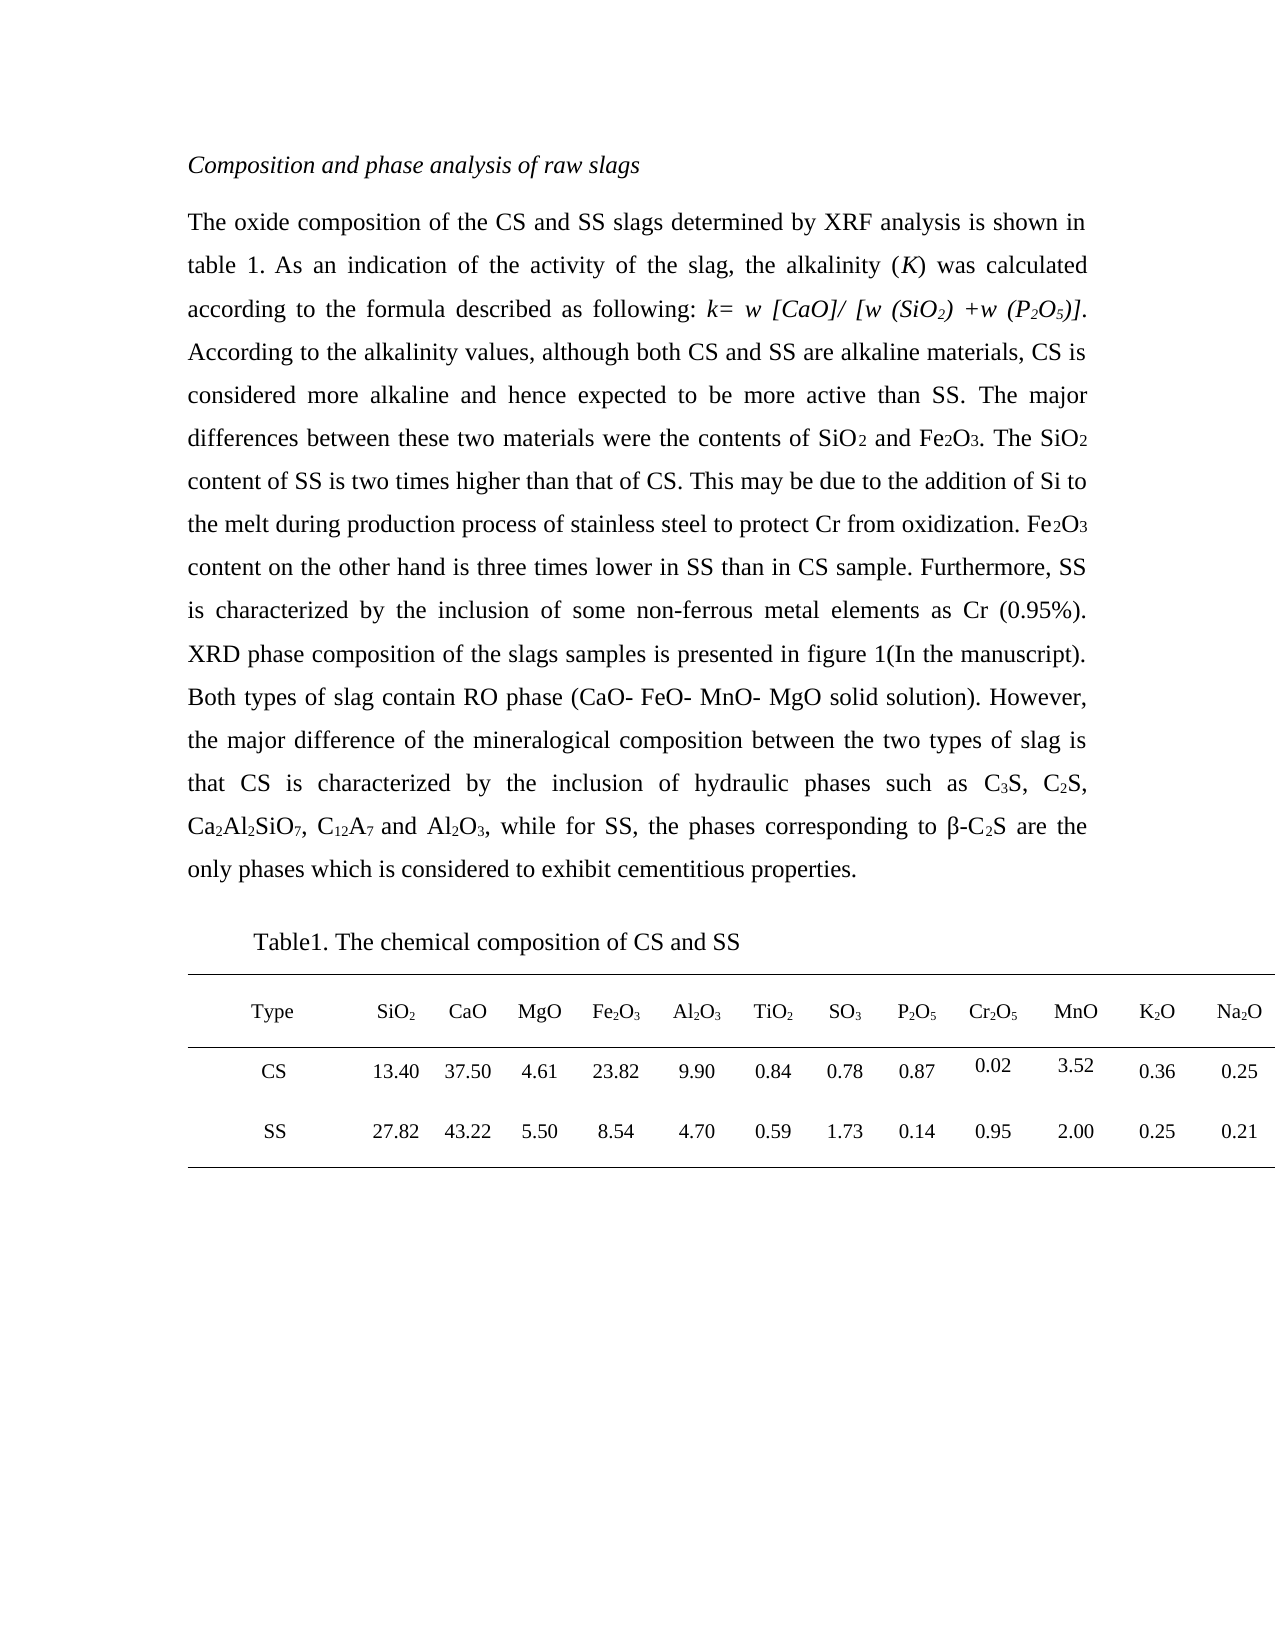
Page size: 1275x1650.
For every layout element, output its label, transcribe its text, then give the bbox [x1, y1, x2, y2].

table_cell 0.36 [1119, 1048, 1196, 1095]
table_cell 0.87 [881, 1048, 953, 1095]
table_header SiO2 [360, 975, 432, 1047]
table_cell 0.25 [1119, 1095, 1196, 1167]
table_cell 0.95 [953, 1095, 1033, 1167]
table_cell 5.50 [504, 1095, 576, 1167]
table_cell 0.25 [1196, 1048, 1275, 1095]
table_cell 2.00 [1033, 1095, 1118, 1167]
table_header MnO [1033, 975, 1118, 1047]
text Composition and phase analysis of raw slags [187, 150, 1087, 179]
table_header Na2O [1196, 975, 1275, 1047]
table_cell 0.59 [737, 1095, 809, 1167]
table_cell 8.54 [576, 1095, 656, 1167]
table_cell 0.78 [809, 1048, 881, 1095]
table_cell 1.73 [809, 1095, 881, 1167]
text Table1. The chemical composition of CS and SS [253, 927, 1087, 955]
table_cell 4.70 [656, 1095, 737, 1167]
table_header Al2O3 [656, 975, 737, 1047]
table_cell 0.02 [953, 1048, 1033, 1095]
table_header P2O5 [881, 975, 953, 1047]
table_cell 4.61 [504, 1048, 576, 1095]
table_header TiO2 [737, 975, 809, 1047]
table_header Fe2O3 [576, 975, 656, 1047]
table_cell 0.21 [1196, 1095, 1275, 1167]
table_cell 13.40 [360, 1048, 432, 1095]
table_cell 9.90 [656, 1048, 737, 1095]
table_cell 0.14 [881, 1095, 953, 1167]
table_cell 27.82 [360, 1095, 432, 1167]
table_header K2O [1119, 975, 1196, 1047]
table_cell SS [188, 1095, 360, 1167]
table_header Type [188, 975, 360, 1047]
table_cell 0.84 [737, 1048, 809, 1095]
text The oxide composition of the CS and SS slags determined by XRF analysis is shown in table 1. As an indication of the activity of the slag, the alkalinity (K) was calculated according to the formula described as following: k= w [CaO]/ [w (SiO2) +w (P2O5)]. According to the alkalinity values, although both CS and SS are alkaline materials, CS is considered more alkaline and hence expected to be more active than SS. The major differences between these two materials were the contents of SiO2 and Fe2O3. The SiO2 content of SS is two times higher than that of CS. This may be due to the addition of Si to the melt during production process of stainless steel to protect Cr from oxidization. Fe2O3 content on the other hand is three times lower in SS than in CS sample. Furthermore, SS is characterized by the inclusion of some non-ferrous metal elements as Cr (0.95%). XRD phase composition of the slags samples is presented in figure 1(In the manuscript). Both types of slag contain RO phase (CaO- FeO- MnO- MgO solid solution). However, the major difference of the mineralogical composition between the two types of slag is that CS is characterized by the inclusion of hydraulic phases such as C3S, C2S, Ca2Al2SiO7, C12A7 and Al2O3, while for SS, the phases corresponding to β-C2S are the only phases which is considered to exhibit cementitious properties. [187, 207, 1087, 883]
table_header Cr2O5 [953, 975, 1033, 1047]
table_header SO3 [809, 975, 881, 1047]
table_header CaO [432, 975, 504, 1047]
table_cell 3.52 [1033, 1048, 1118, 1095]
table_cell 43.22 [432, 1095, 504, 1167]
table_cell CS [188, 1048, 360, 1095]
table_header MgO [504, 975, 576, 1047]
table_cell 37.50 [432, 1048, 504, 1095]
table_cell 23.82 [576, 1048, 656, 1095]
